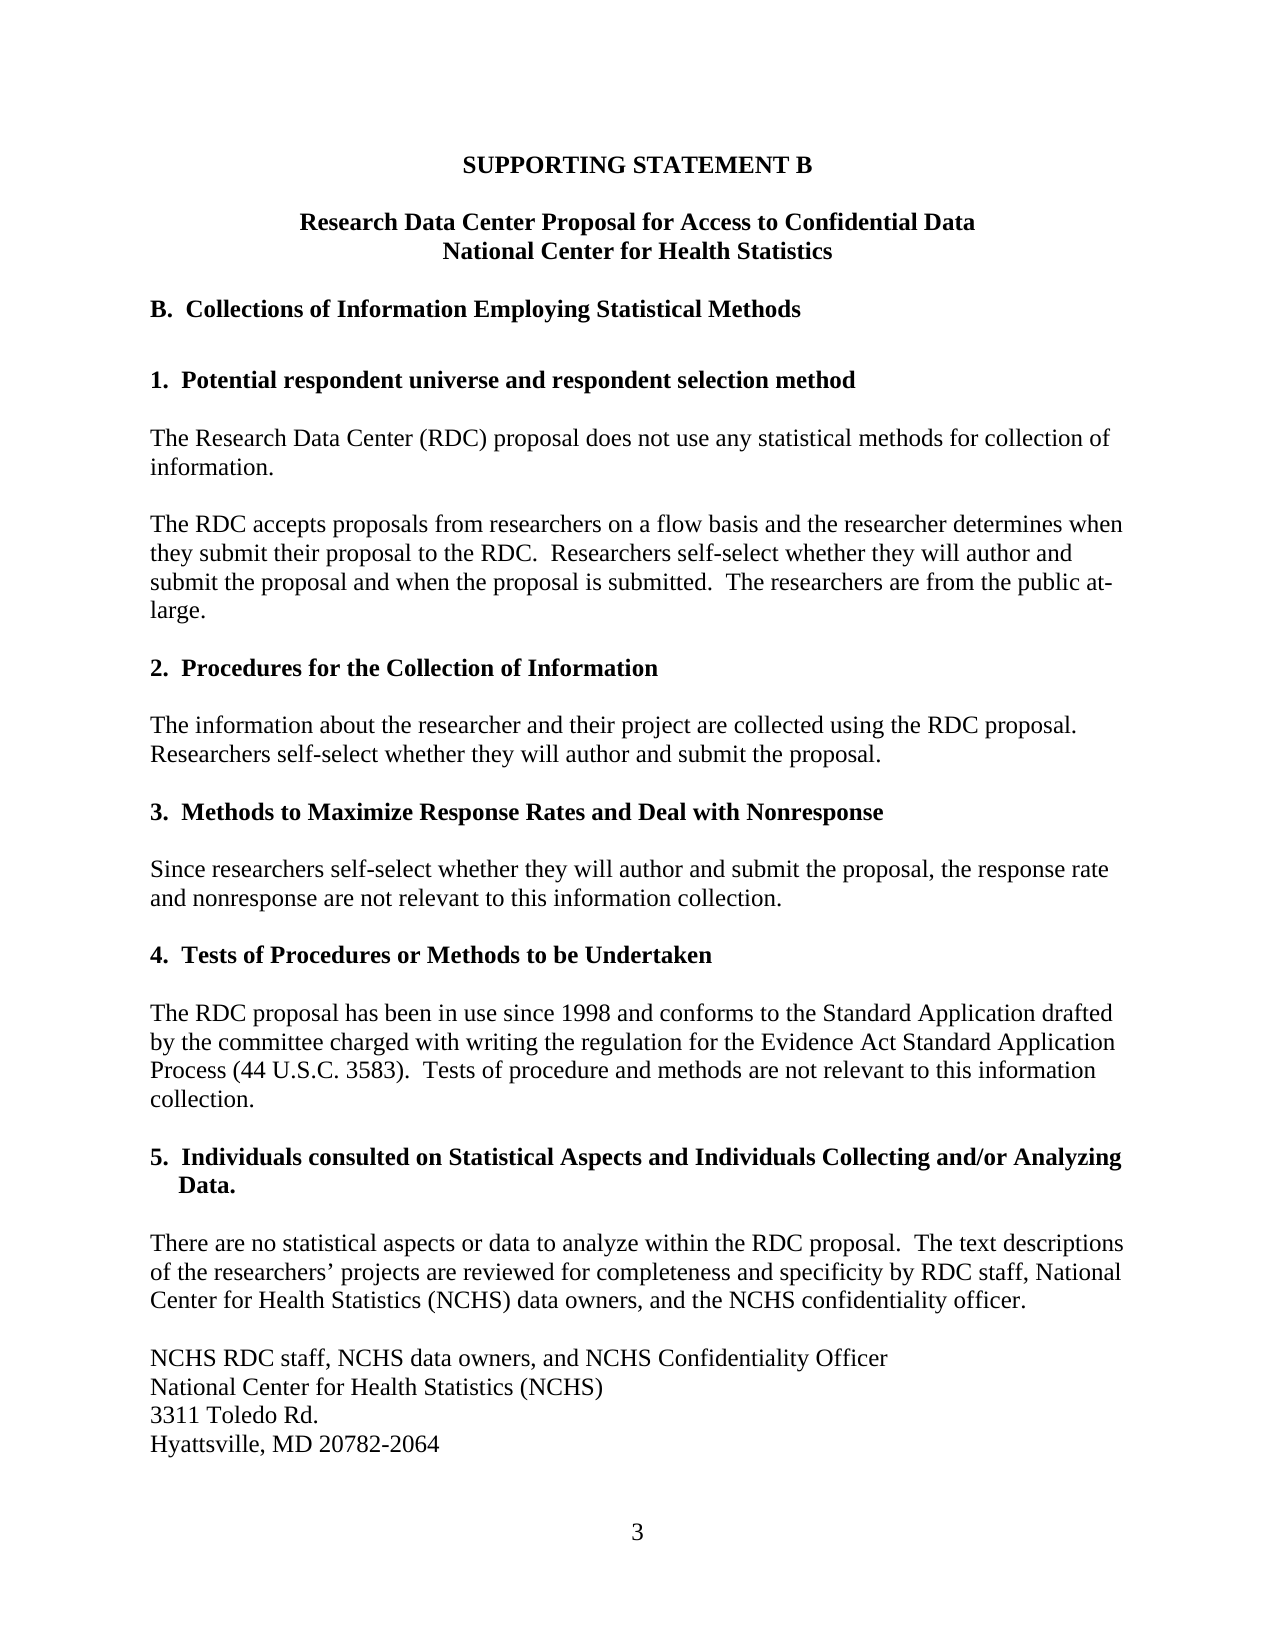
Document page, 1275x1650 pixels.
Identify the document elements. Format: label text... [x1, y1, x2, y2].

text The Research Data Center (RDC) proposal does not use any statistical methods for collection of information. [150, 423, 1125, 481]
text 1. Potential respondent universe and respondent selection method [150, 366, 1125, 394]
text 5. Individuals consulted on Statistical Aspects and Individuals Collecting and/or Analyzing Data. [150, 1142, 1125, 1199]
text Research Data Center Proposal for Access to Confidential Data [150, 207, 1125, 236]
text 2. Procedures for the Collection of Information [150, 653, 1125, 682]
text NCHS RDC staff, NCHS data owners, and NCHS Confidentiality Officer [150, 1343, 1125, 1372]
text B. Collections of Information Employing Statistical Methods [150, 294, 1125, 322]
text Since researchers self-select whether they will author and submit the proposal, the response rate and nonresponse are not relevant to this information collection. [150, 854, 1125, 912]
text There are no statistical aspects or data to analyze within the RDC proposal. The text descriptions of the researchers’ projects are reviewed for completeness and specificity by RDC staff, National Center for Health Statistics (NCHS) data owners, and the NCHS confidentiality officer. [150, 1228, 1125, 1314]
text National Center for Health Statistics [150, 236, 1125, 265]
text The RDC proposal has been in use since 1998 and conforms to the Standard Application drafted by the committee charged with writing the regulation for the Evidence Act Standard Application Process (44 U.S.C. 3583). Tests of procedure and methods are not relevant to this information collection. [150, 998, 1125, 1113]
text The information about the researcher and their project are collected using the RDC proposal. Researchers self-select whether they will author and submit the proposal. [150, 711, 1125, 768]
text 3. Methods to Maximize Response Rates and Deal with Nonresponse [150, 797, 1125, 826]
text Hyattsville, MD 20782-2064 [150, 1429, 1125, 1458]
text National Center for Health Statistics (NCHS) [150, 1372, 1125, 1401]
text 3311 Toledo Rd. [150, 1401, 1125, 1429]
text 4. Tests of Procedures or Methods to be Undertaken [150, 941, 1125, 969]
text The RDC accepts proposals from researchers on a flow basis and the researcher determines when they submit their proposal to the RDC. Researchers self-select whether they will author and submit the proposal and when the proposal is submitted. The researchers are from the public at-large. [150, 509, 1125, 624]
text Supporting Statement B [150, 150, 1125, 179]
